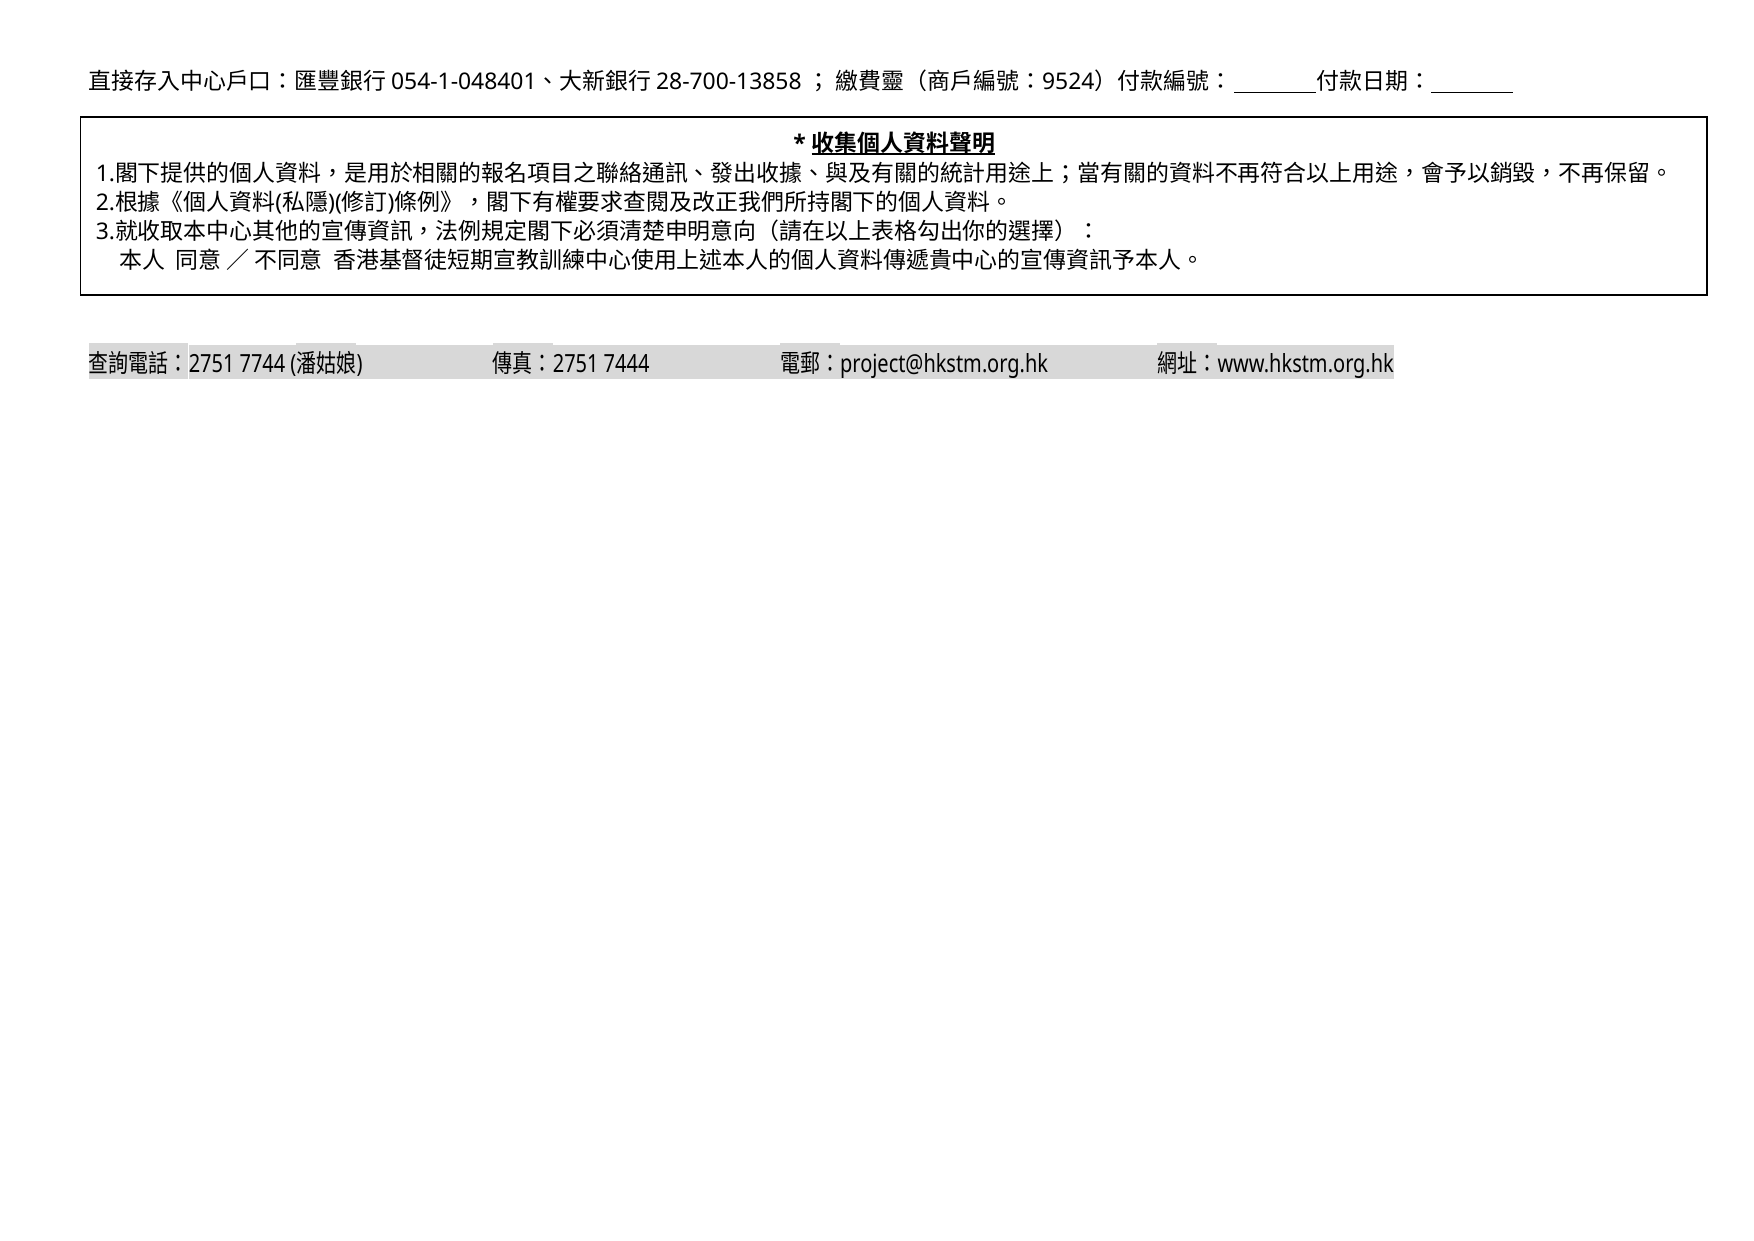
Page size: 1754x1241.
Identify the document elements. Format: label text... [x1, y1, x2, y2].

text 直接存入中心戶口：匯豐銀行054-1-048401、大新銀行28-700-13858 ； 繳費靈（商戶編號：9524）付款編號： 付款日期： [88, 61, 1713, 99]
text 查詢電話：2751 7744 (潘姑娘) 傳真：2751 7444 電郵：project@hkstm.org.hk 網址：www.hkstm.org.hk [88, 117, 1713, 380]
